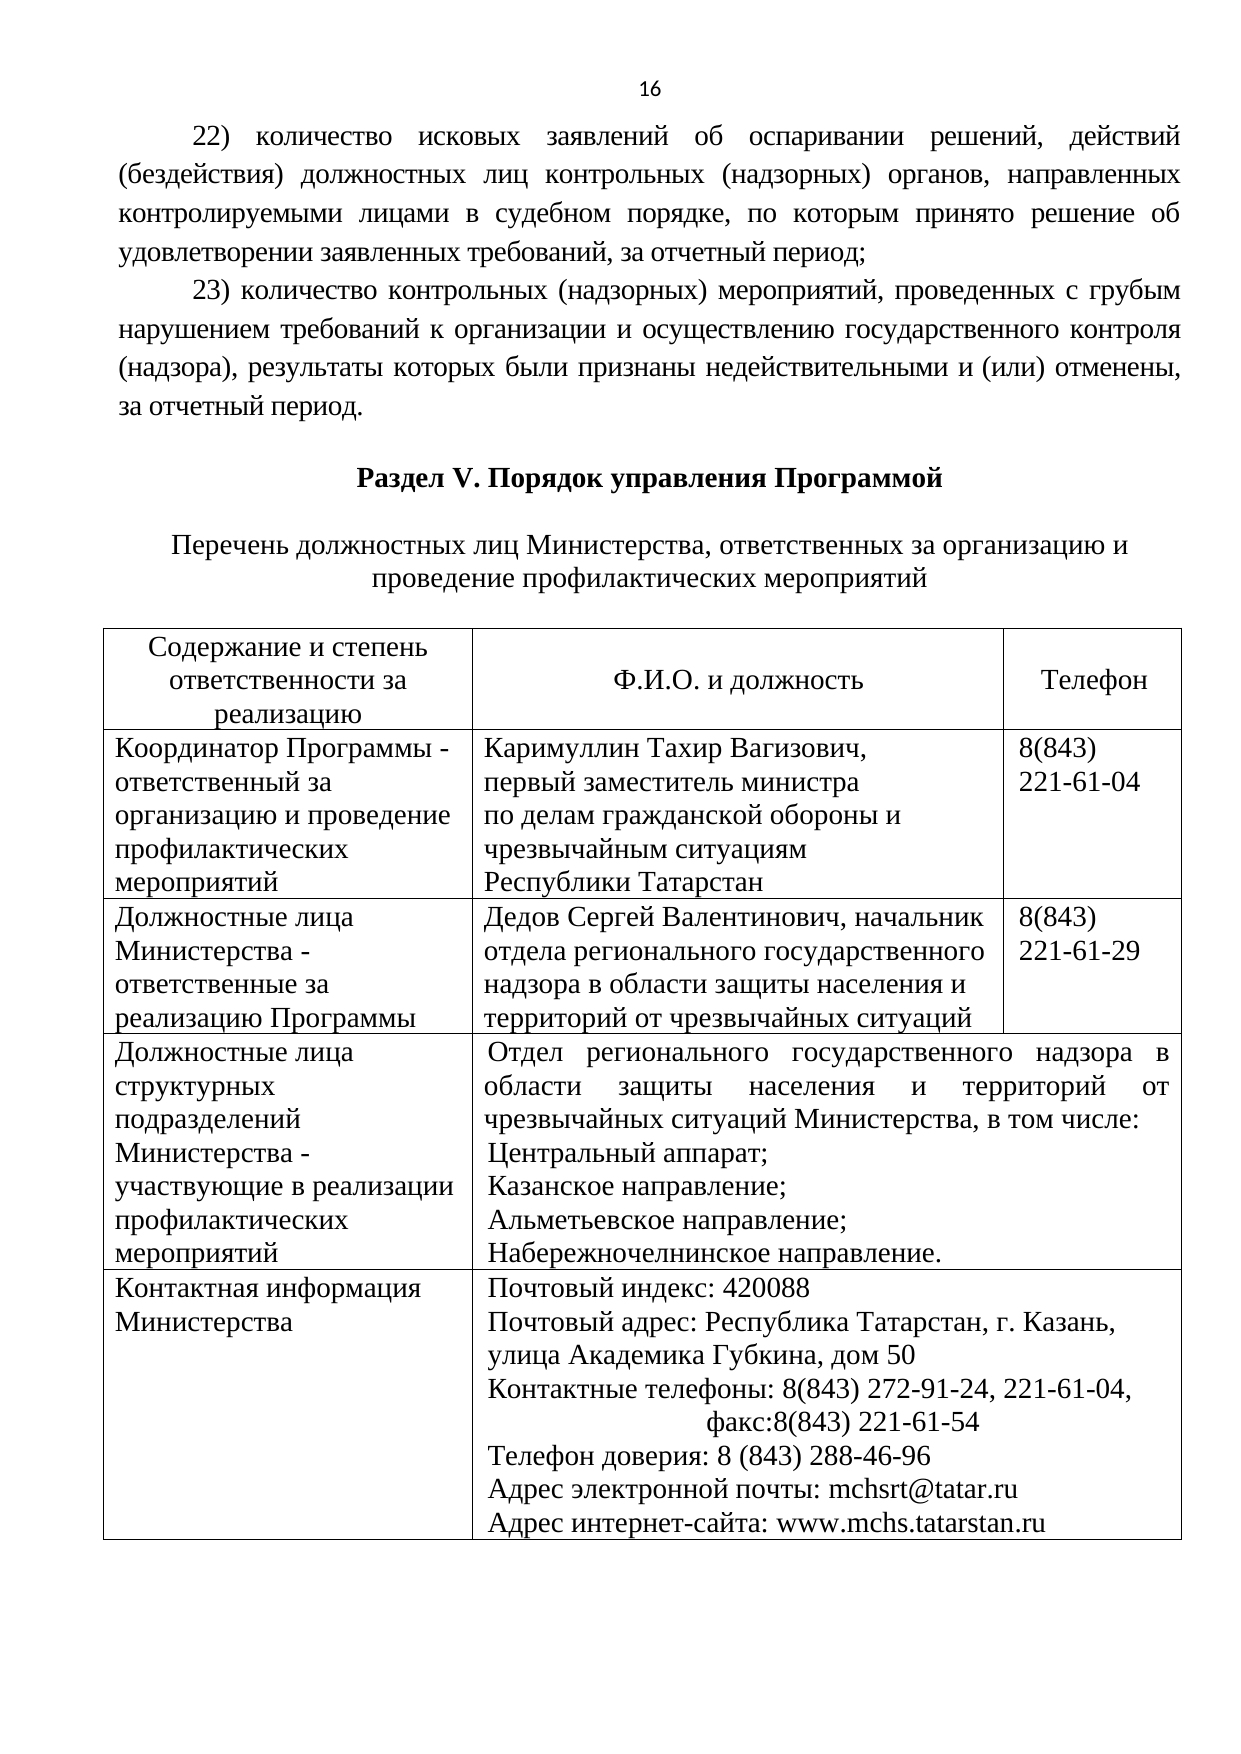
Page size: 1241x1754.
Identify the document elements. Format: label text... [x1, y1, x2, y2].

table_cell Дедов Сергей Валентинович, начальник отдела регионального государственного надзора в области защиты населения и территорий от чрезвычайных ситуаций [473, 899, 1003, 1033]
table_cell Должностные лица Министерства - ответственные за реализацию Программы [104, 899, 472, 1033]
table_cell Контактная информация Министерства [104, 1270, 472, 1538]
table_cell Отдел регионального государственного надзора в области защиты населения и территорий от чрезвычайных ситуаций Министерства, в том числе: Центральный аппарат; Казанское направление; Альметьевское направление; Набережночелнинское направление. [473, 1034, 1181, 1269]
text Раздел V. Порядок управления Программой [118, 460, 1181, 493]
table_cell Должностные лица структурных подразделений Министерства - участвующие в реализации профилактических мероприятий [104, 1034, 472, 1269]
table_cell 8(843) 221-61-29 [1004, 899, 1181, 1033]
table_cell Каримуллин Тахир Вагизович, первый заместитель министра по делам гражданской обороны и чрезвычайным ситуациям Республики Татарстан [473, 730, 1003, 898]
text 23) количество контрольных (надзорных) мероприятий, проведенных с грубым нарушением требований к организации и осуществлению государственного контроля (надзора), результаты которых были признаны недействительными и (или) отменены, за отчетный период. [118, 383, 1181, 421]
text 22) количество исковых заявлений об оспаривании решений, действий (бездействия) должностных лиц контрольных (надзорных) органов, направленных контролируемыми лицами в судебном порядке, по которым принято решение об удовлетворении заявленных требований, за отчетный период; [118, 229, 1181, 267]
table_cell Почтовый индекс: 420088 Почтовый адрес: Республика Татарстан, г. Казань, улица Академика Губкина, дом 50 Контактные телефоны: 8(843) 272-91-24, 221-61-04, факс:8(843) 221-61-54 Телефон доверия: 8 (843) 288-46-96 Адрес электронной почты: mchsrt@tatar.ru Адрес интернет-сайта: www.mchs.tatarstan.ru [473, 1270, 1181, 1538]
table_cell Координатор Программы - ответственный за организацию и проведение профилактических мероприятий [104, 730, 472, 898]
text 22) количество исковых заявлений об оспаривании решений, действий (бездействия) должностных лиц контрольных (надзорных) органов, направленных контролируемыми лицами в судебном порядке, по которым принято решение об удовлетворении заявленных требований, за отчетный период; [118, 118, 1181, 157]
table_header Ф.И.О. и должность [473, 629, 1003, 729]
text 23) количество контрольных (надзорных) мероприятий, проведенных с грубым нарушением требований к организации и осуществлению государственного контроля (надзора), результаты которых были признаны недействительными и (или) отменены, за отчетный период. [118, 272, 1181, 311]
table_header Телефон [1004, 629, 1181, 729]
table_cell 8(843) 221-61-04 [1004, 730, 1181, 898]
table_header Содержание и степень ответственности за реализацию [104, 629, 472, 729]
text Перечень должностных лиц Министерства, ответственных за организацию и проведение профилактических мероприятий [118, 527, 1181, 594]
